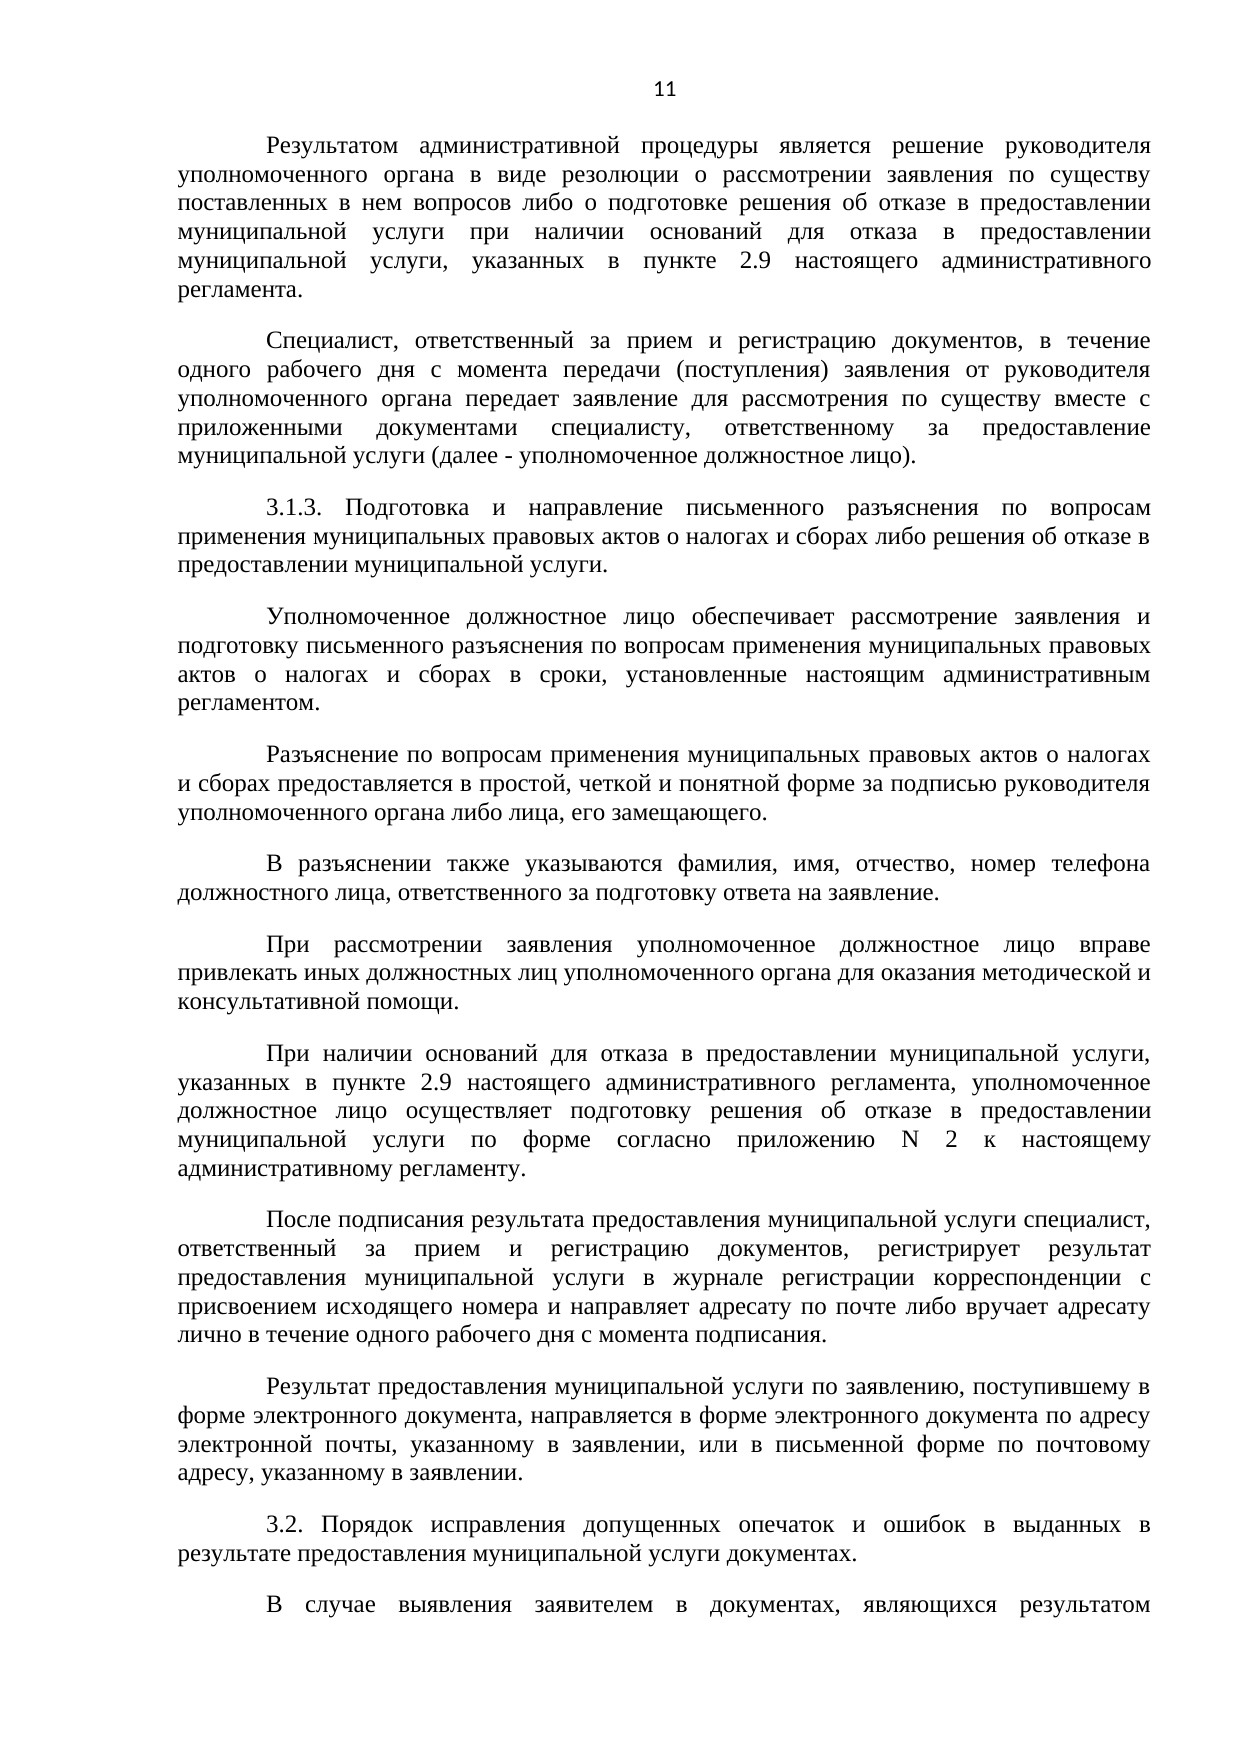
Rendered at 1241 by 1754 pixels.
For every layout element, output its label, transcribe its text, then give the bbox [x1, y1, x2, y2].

text 3.2. Порядок исправления допущенных опечаток и ошибок в выданных в результате предоставления муниципальной услуги документах. [177, 1509, 1152, 1567]
text В разъяснении также указываются фамилия, имя, отчество, номер телефона должностного лица, ответственного за подготовку ответа на заявление. [177, 848, 1152, 906]
text Специалист, ответственный за прием и регистрацию документов, в течение одного рабочего дня с момента передачи (поступления) заявления от руководителя уполномоченного органа передает заявление для рассмотрения по существу вместе с приложенными документами специалисту, ответственному за предоставление муниципальной услуги (далее - уполномоченное должностное лицо). [177, 325, 1152, 469]
text При рассмотрении заявления уполномоченное должностное лицо вправе привлекать иных должностных лиц уполномоченного органа для оказания методической и консультативной помощи. [177, 929, 1152, 1015]
text Уполномоченное должностное лицо обеспечивает рассмотрение заявления и подготовку письменного разъяснения по вопросам применения муниципальных правовых актов о налогах и сборах в сроки, установленные настоящим административным регламентом. [177, 601, 1152, 716]
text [177, 1589, 1152, 1618]
text 3.1.3. Подготовка и направление письменного разъяснения по вопросам применения муниципальных правовых актов о налогах и сборах либо решения об отказе в предоставлении муниципальной услуги. [177, 492, 1152, 578]
text После подписания результата предоставления муниципальной услуги специалист, ответственный за прием и регистрацию документов, регистрирует результат предоставления муниципальной услуги в журнале регистрации корреспонденции с присвоением исходящего номера и направляет адресату по почте либо вручает адресату лично в течение одного рабочего дня с момента подписания. [177, 1204, 1152, 1348]
text Результат предоставления муниципальной услуги по заявлению, поступившему в форме электронного документа, направляется в форме электронного документа по адресу электронной почты, указанному в заявлении, или в письменной форме по почтовому адресу, указанному в заявлении. [177, 1371, 1152, 1486]
text Разъяснение по вопросам применения муниципальных правовых актов о налогах и сборах предоставляется в простой, четкой и понятной форме за подписью руководителя уполномоченного органа либо лица, его замещающего. [177, 739, 1152, 825]
text Результатом административной процедуры является решение руководителя уполномоченного органа в виде резолюции о рассмотрении заявления по существу поставленных в нем вопросов либо о подготовке решения об отказе в предоставлении муниципальной услуги при наличии оснований для отказа в предоставлении муниципальной услуги, указанных в пункте 2.9 настоящего административного регламента. [177, 130, 1152, 302]
text При наличии оснований для отказа в предоставлении муниципальной услуги, указанных в пункте 2.9 настоящего административного регламента, уполномоченное должностное лицо осуществляет подготовку решения об отказе в предоставлении муниципальной услуги по форме согласно приложению N 2 к настоящему административному регламенту. [177, 1038, 1152, 1182]
